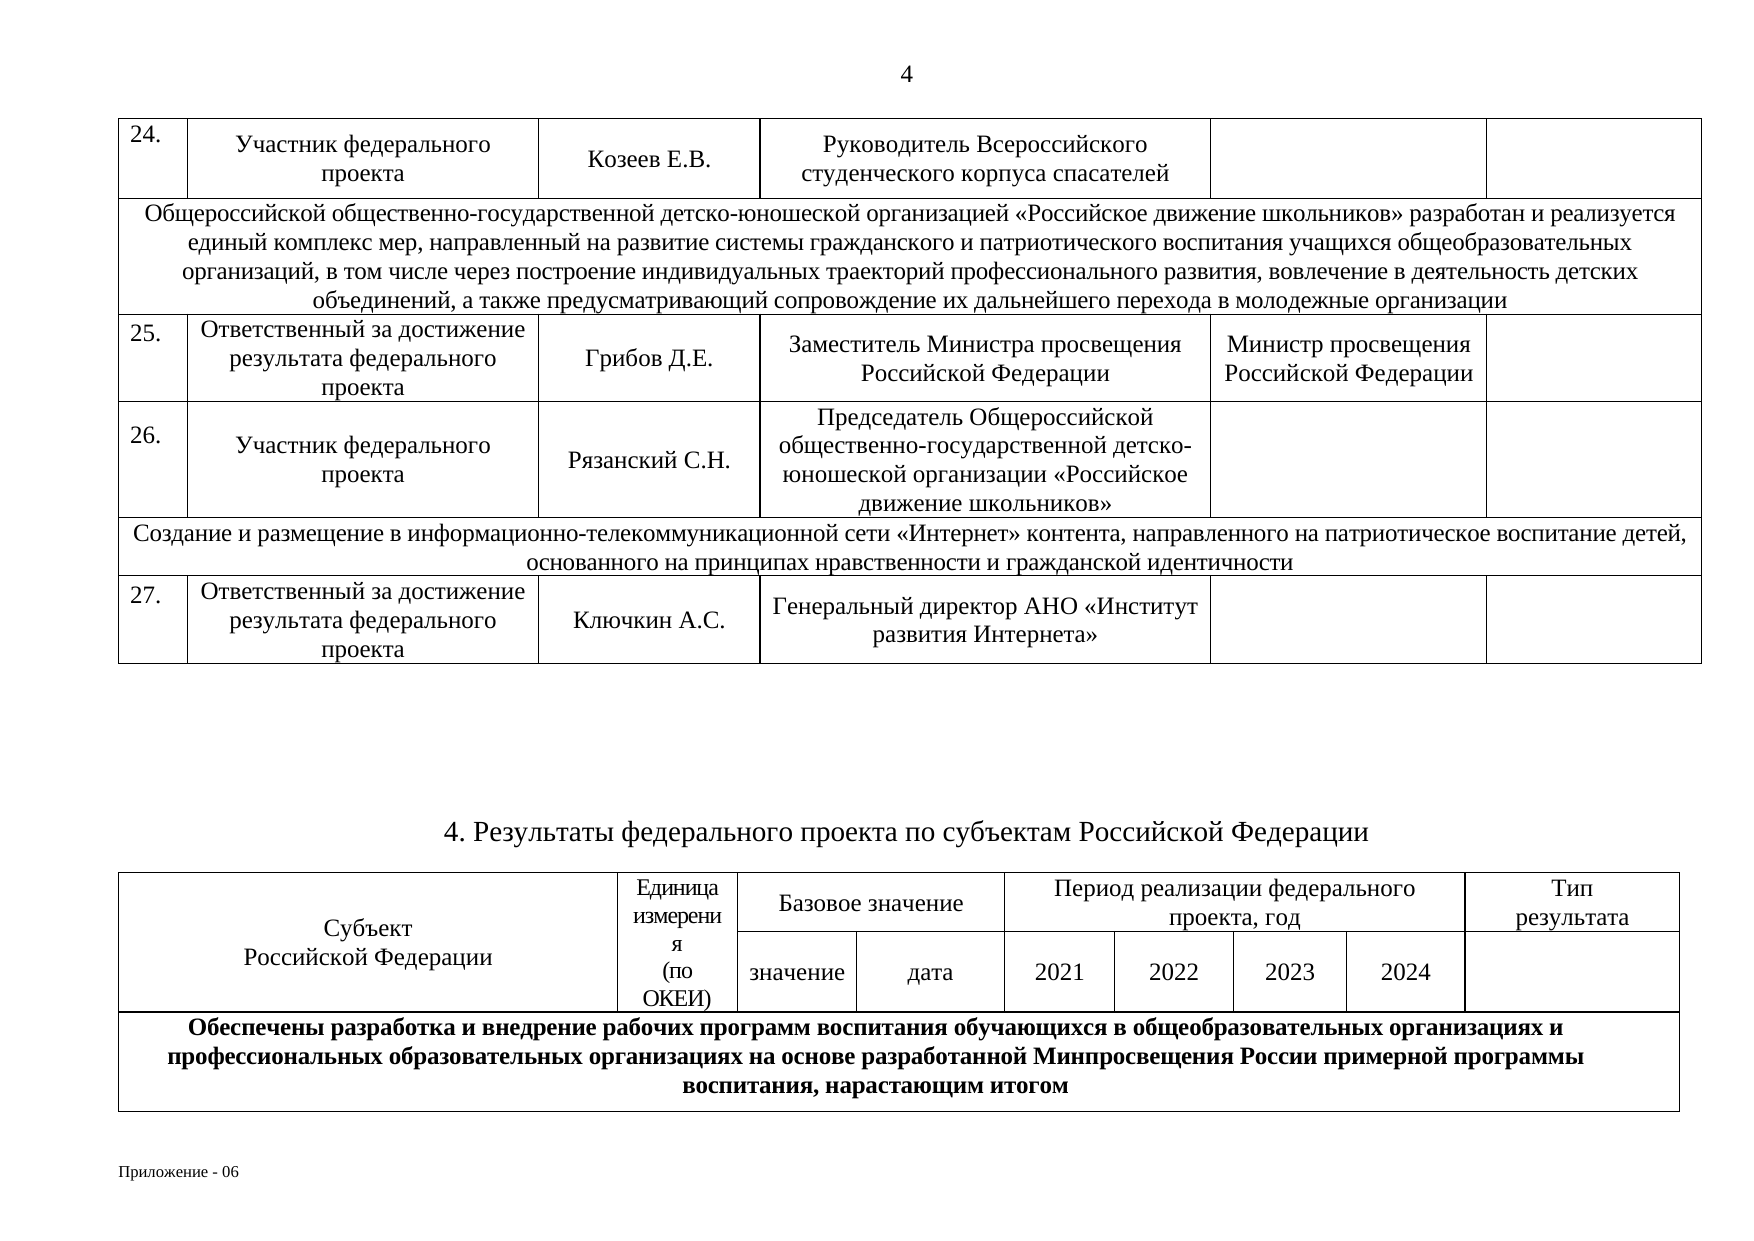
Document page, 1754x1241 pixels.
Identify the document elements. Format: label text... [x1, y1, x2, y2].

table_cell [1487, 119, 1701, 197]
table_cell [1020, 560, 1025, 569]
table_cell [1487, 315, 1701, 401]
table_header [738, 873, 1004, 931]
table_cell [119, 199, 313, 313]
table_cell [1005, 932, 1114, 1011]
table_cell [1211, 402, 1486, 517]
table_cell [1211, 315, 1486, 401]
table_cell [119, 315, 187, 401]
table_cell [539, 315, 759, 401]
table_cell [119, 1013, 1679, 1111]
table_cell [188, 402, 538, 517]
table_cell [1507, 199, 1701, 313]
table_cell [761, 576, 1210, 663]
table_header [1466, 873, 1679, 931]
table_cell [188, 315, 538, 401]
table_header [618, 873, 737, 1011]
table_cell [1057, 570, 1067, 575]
text 4. Результаты федерального проекта по субъектам Российской Федерации [118, 814, 1695, 847]
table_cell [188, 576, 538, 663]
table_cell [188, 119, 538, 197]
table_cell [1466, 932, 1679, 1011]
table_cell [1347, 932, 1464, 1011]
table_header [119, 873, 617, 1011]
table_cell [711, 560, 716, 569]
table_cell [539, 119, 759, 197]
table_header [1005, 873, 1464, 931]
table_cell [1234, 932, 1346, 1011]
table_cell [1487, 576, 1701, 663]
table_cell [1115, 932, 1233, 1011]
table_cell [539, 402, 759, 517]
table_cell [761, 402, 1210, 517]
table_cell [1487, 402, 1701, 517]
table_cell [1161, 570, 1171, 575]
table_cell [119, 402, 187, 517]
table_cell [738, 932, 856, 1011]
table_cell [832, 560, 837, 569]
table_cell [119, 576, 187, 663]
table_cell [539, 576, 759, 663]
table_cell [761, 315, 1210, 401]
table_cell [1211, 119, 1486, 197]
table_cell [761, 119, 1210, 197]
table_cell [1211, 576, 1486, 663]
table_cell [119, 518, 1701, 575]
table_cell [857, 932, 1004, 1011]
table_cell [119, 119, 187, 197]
